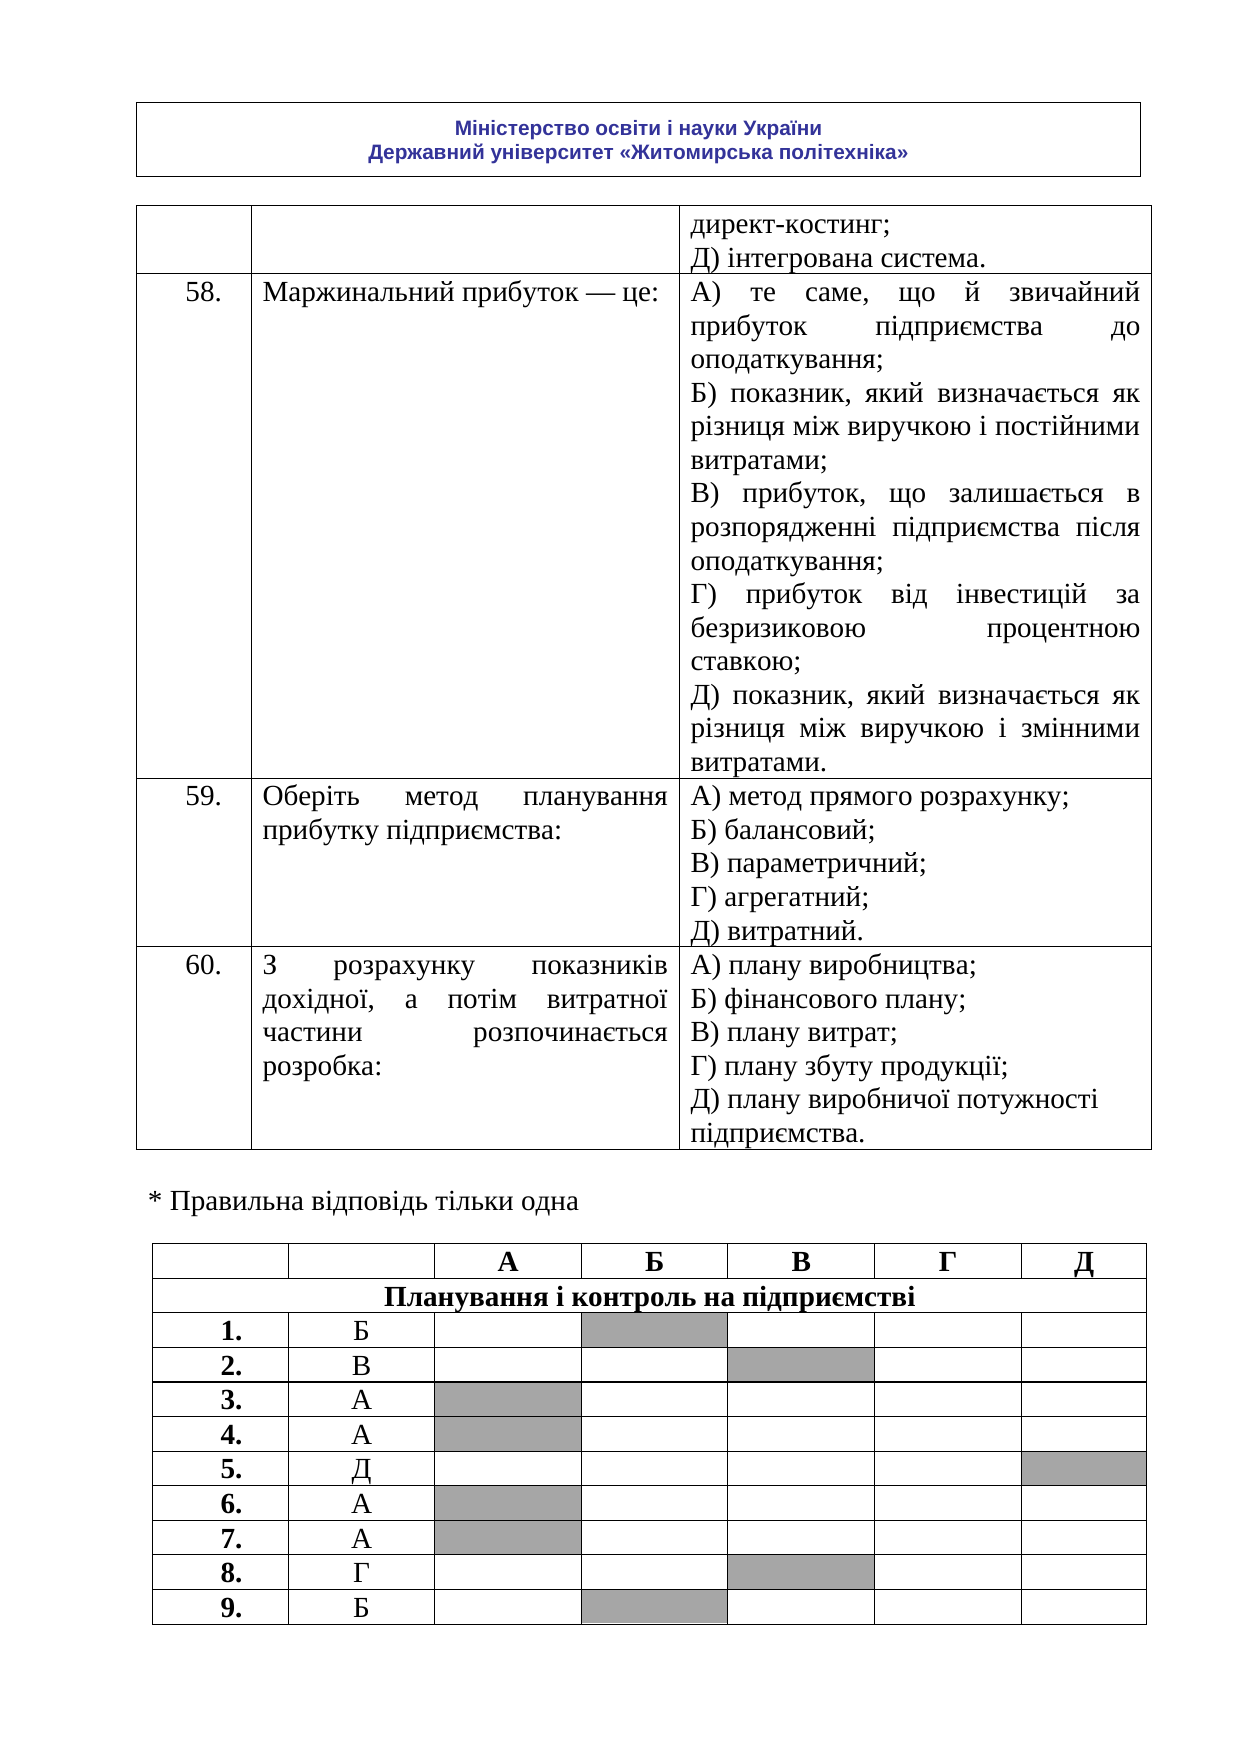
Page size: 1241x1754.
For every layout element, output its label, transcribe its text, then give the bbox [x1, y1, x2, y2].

table_cell Д [289, 1452, 434, 1485]
table_cell [1022, 1417, 1146, 1451]
table_cell А) те саме, що й звичайний прибуток підприємства до оподаткування; Б) показник, який визначається як різниця між виручкою і постійними витратами; В) прибуток, що залишається в розпорядженні підприємства після оподаткування; Г) прибуток від інвестицій за безризиковою процентною ставкою; Д) показник, який визначається як різниця між виручкою і змінними витратами. [680, 274, 1151, 777]
table_cell [435, 1521, 581, 1554]
table_header В [728, 1244, 874, 1278]
table_cell [153, 1348, 288, 1381]
table_cell [435, 1348, 581, 1381]
table_cell В [289, 1348, 434, 1381]
table_cell А [289, 1417, 434, 1451]
table_cell [875, 1417, 1021, 1451]
table_cell [1022, 1555, 1146, 1589]
table_cell [582, 1348, 727, 1381]
table_cell [582, 1417, 727, 1451]
table_cell [728, 1521, 874, 1554]
table_cell [153, 1486, 288, 1520]
table_cell [728, 1417, 874, 1451]
table_cell Маржинальний прибуток — це: [252, 274, 679, 777]
table_cell [582, 1383, 727, 1416]
table_cell Б [289, 1313, 434, 1347]
table_cell [1022, 1313, 1146, 1347]
table_cell [582, 1555, 727, 1589]
table_cell Планування і контроль на підприємстві [153, 1279, 1146, 1312]
table_cell [435, 1313, 581, 1347]
table_cell [153, 1555, 288, 1589]
table_cell [137, 779, 251, 946]
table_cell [252, 206, 679, 273]
table_cell [435, 1452, 581, 1485]
table_header [289, 1244, 434, 1278]
table_cell [153, 1417, 288, 1451]
table_cell Оберіть метод планування прибутку підприємства: [252, 779, 679, 946]
table_cell [875, 1486, 1021, 1520]
table_cell [875, 1313, 1021, 1347]
table_cell [875, 1348, 1021, 1381]
table_header А [435, 1244, 581, 1278]
table_cell А [289, 1486, 434, 1520]
table_cell [153, 1452, 288, 1485]
table_cell А) метод прямого розрахунку; Б) балансовий; В) параметричний; Г) агрегатний; Д) витратний. [680, 779, 1151, 946]
table_cell [875, 1452, 1021, 1485]
table_cell [728, 1555, 874, 1589]
table_cell [435, 1417, 581, 1451]
table_cell А) плану виробництва; Б) фінансового плану; В) плану витрат; Г) плану збуту продукції; Д) плану виробничої потужності підприємства. [680, 947, 1151, 1148]
table_cell [1022, 1452, 1146, 1485]
table_header Б [582, 1244, 727, 1278]
table_cell [153, 1383, 288, 1416]
table_cell [728, 1452, 874, 1485]
table_cell [582, 1590, 727, 1623]
table_cell [875, 1555, 1021, 1589]
table_cell [875, 1383, 1021, 1416]
table_cell [137, 274, 251, 777]
table_cell [582, 1452, 727, 1485]
table_cell [153, 1313, 288, 1347]
table_cell [582, 1486, 727, 1520]
table_cell [582, 1521, 727, 1554]
table_cell [728, 1590, 874, 1623]
table_cell [728, 1486, 874, 1520]
text * Правильна відповідь тільки одна [148, 1183, 1152, 1217]
table_cell [1022, 1486, 1146, 1520]
table_cell А [289, 1383, 434, 1416]
table_cell [435, 1383, 581, 1416]
table_cell [435, 1555, 581, 1589]
table_cell [1022, 1383, 1146, 1416]
table_cell [582, 1313, 727, 1347]
table_cell [728, 1383, 874, 1416]
table_cell А [289, 1521, 434, 1554]
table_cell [680, 206, 1151, 273]
table_cell [1022, 1590, 1146, 1623]
table_cell [728, 1313, 874, 1347]
table_header [153, 1244, 288, 1278]
table_cell Б [289, 1590, 434, 1623]
table_cell [435, 1486, 581, 1520]
table_cell [435, 1590, 581, 1623]
table_cell [137, 947, 251, 1148]
table_cell Г [289, 1555, 434, 1589]
table_cell [1022, 1521, 1146, 1554]
table_cell [1022, 1348, 1146, 1381]
table_cell [875, 1590, 1021, 1623]
table_cell З розрахунку показників дохідної, а потім витратної частини розпочинається розробка: [252, 947, 679, 1148]
table_cell [137, 206, 251, 273]
table_cell [728, 1348, 874, 1381]
table_header Д [1022, 1244, 1146, 1278]
table_cell [153, 1590, 288, 1623]
table_cell [875, 1521, 1021, 1554]
table_header Г [875, 1244, 1021, 1278]
table_cell [153, 1521, 288, 1554]
